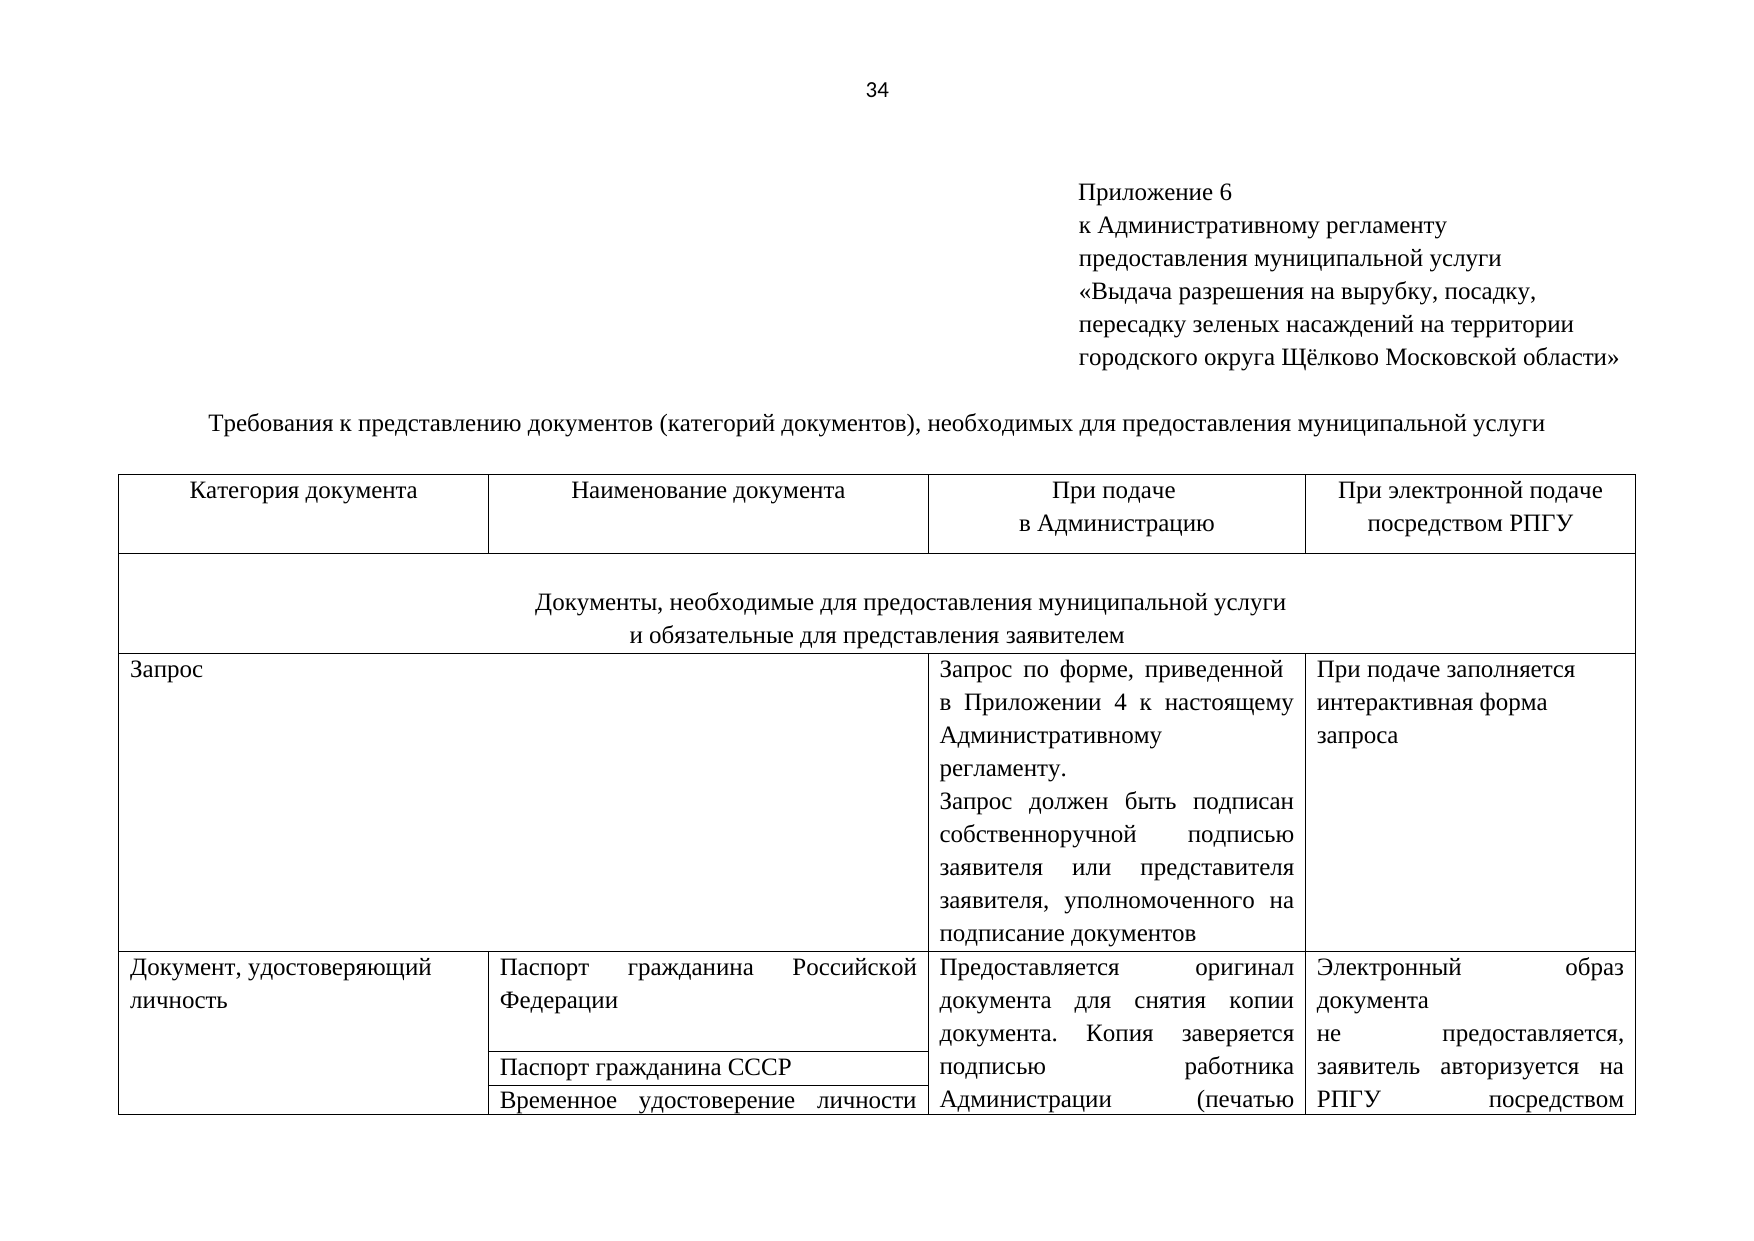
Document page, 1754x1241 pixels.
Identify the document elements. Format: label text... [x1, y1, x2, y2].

table_cell Паспорт гражданина СССР [489, 1052, 928, 1084]
table_cell Документы, необходимые для предоставления муниципальной услуги и обязательные для представления заявителем [119, 554, 1635, 653]
text предоставления муниципальной услуги [797, 243, 1636, 272]
text Приложение 6 [1078, 177, 1636, 206]
table_cell Электронный образ документа не предоставляется, заявитель авторизуется на РПГУ посредством подтвержденной учетной записи в федеральной государственной информационной системе «Единая система идентификации и аутентификации в инфраструктуре, обеспечивающей информационно-технологическое взаимодействие информационных систем, используемых для предоставления государственных и муниципальных услуг в электронной форме» (далее – ЕСИА) [1306, 952, 1635, 1114]
text к Административному регламенту [797, 210, 1636, 239]
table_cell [489, 1086, 928, 1114]
table_cell Паспорт гражданина Российской Федерации [489, 952, 928, 1051]
table_cell При подаче заполняется интерактивная форма запроса [1306, 654, 1635, 951]
table_cell Документ, удостоверяющий личность [119, 952, 488, 1114]
text Требования к представлению документов (категорий документов), необходимых для предоставления муниципальной услуги [118, 408, 1636, 437]
table_header При электронной подаче посредством РПГУ [1306, 475, 1635, 553]
table_cell Запрос [119, 654, 928, 951]
table_cell Запрос по форме, приведенной в Приложении 4 к настоящему Административному регламенту. Запрос должен быть подписан собственноручной подписью заявителя или представителя заявителя, уполномоченного на подписание документов [929, 654, 1305, 951]
table_header При подаче в Администрацию [929, 475, 1305, 553]
table_header Наименование документа [489, 475, 928, 553]
table_cell Предоставляется оригинал документа для снятия копии документа. Копия заверяется подписью работника Администрации (печатью Администрации) [929, 952, 1305, 1114]
text пересадку зеленых насаждений на территории [797, 309, 1636, 338]
table_header Категория документа [119, 475, 488, 553]
text «Выдача разрешения на вырубку, посадку, [797, 276, 1636, 305]
text городского округа Щёлково Московской области» [797, 342, 1636, 371]
